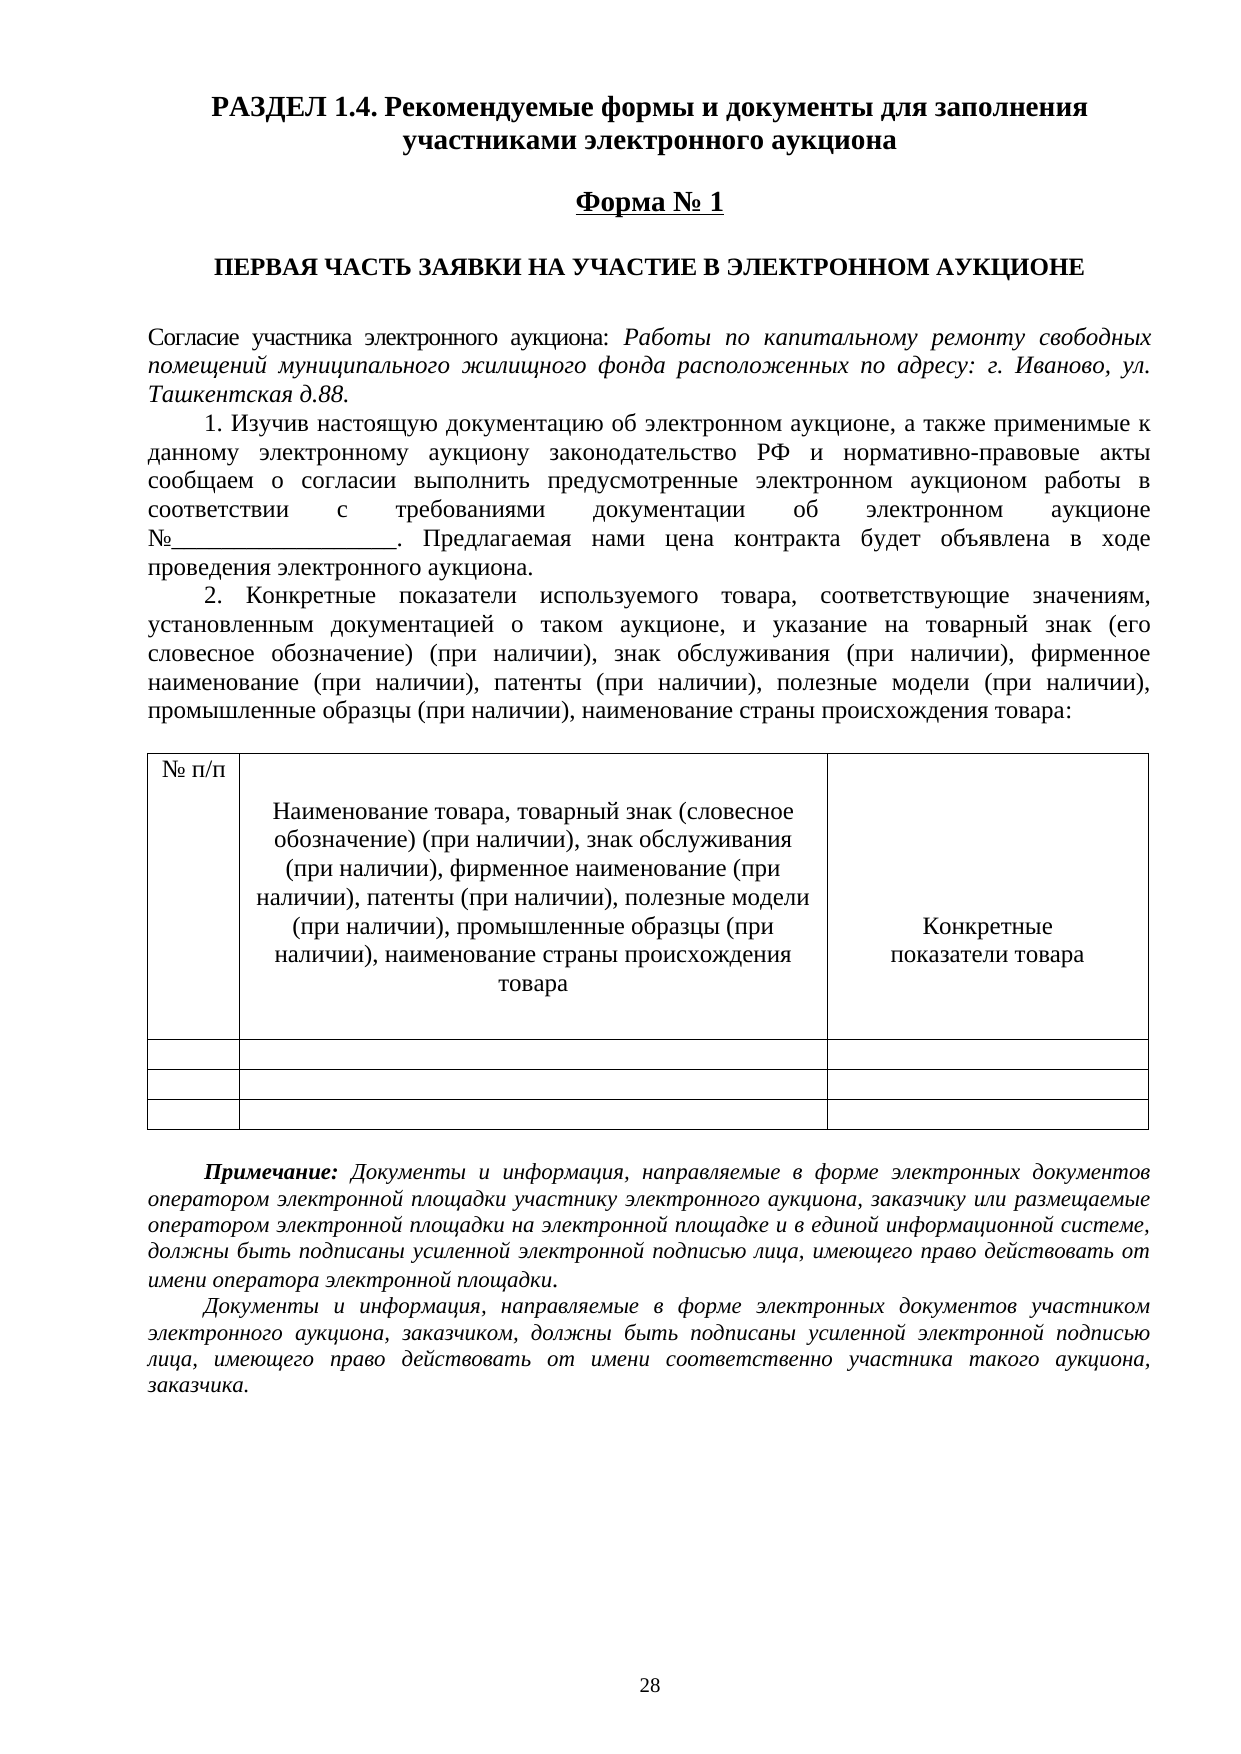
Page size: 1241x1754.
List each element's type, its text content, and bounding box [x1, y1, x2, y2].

table_header Конкретные показатели товара [828, 754, 1148, 1039]
table_cell [148, 1040, 239, 1069]
text участниками электронного аукциона [148, 122, 1152, 156]
table_header № п/п [148, 754, 239, 1039]
table_cell [828, 1100, 1148, 1128]
text 1. Изучив настоящую документацию об электронном аукционе, а также применимые к данному электронному аукциону законодательство РФ и нормативно-правовые акты сообщаем о согласии выполнить предусмотренные электронном аукционом работы в соответствии с требованиями документации об электронном аукционе №__________________. Предлагаемая нами цена контракта будет объявлена в ходе проведения электронного аукциона. [148, 408, 1152, 580]
text Примечание: Документы и информация, направляемые в форме электронных документов оператором электронной площадки участнику электронного аукциона, заказчику или размещаемые оператором электронной площадки на электронной площадке и в единой информационной системе, должны быть подписаны усиленной электронной подписью лица, имеющего право действовать от имени оператора электронной площадки. [148, 1158, 1152, 1292]
text Документы и информация, направляемые в форме электронных документов участником электронного аукциона, заказчиком, должны быть подписаны усиленной электронной подписью лица, имеющего право действовать от имени соответственно участника такого аукциона, заказчика. [148, 1292, 1152, 1398]
table_cell [240, 1070, 827, 1099]
table_cell [240, 1100, 827, 1128]
text 2. Конкретные показатели используемого товара, соответствующие значениям, установленным документацией о таком аукционе, и указание на товарный знак (его словесное обозначение) (при наличии), знак обслуживания (при наличии), фирменное наименование (при наличии), патенты (при наличии), полезные модели (при наличии), промышленные образцы (при наличии), наименование страны происхождения товара: [148, 580, 1152, 724]
table_cell [148, 1100, 239, 1128]
table_cell [828, 1040, 1148, 1069]
table_cell [828, 1070, 1148, 1099]
table_cell [148, 1070, 239, 1099]
table_cell [240, 1040, 827, 1069]
text РАЗДЕЛ 1.4. Рекомендуемые формы и документы для заполнения [148, 89, 1152, 122]
text Согласие участника электронного аукциона: Работы по капитальному ремонту свободных помещений муниципального жилищного фонда расположенных по адресу: г. Иваново, ул. Ташкентская д.88. [148, 322, 1152, 408]
table_header Наименование товара, товарный знак (словесное обозначение) (при наличии), знак обслуживания (при наличии), фирменное наименование (при наличии), патенты (при наличии), полезные модели (при наличии), промышленные образцы (при наличии), наименование страны происхождения товара [240, 754, 827, 1039]
text Форма № 1 [148, 184, 1152, 218]
text ПЕРВАЯ ЧАСТЬ ЗАЯВКИ НА УЧАСТИЕ В ЭЛЕКТРОННОМ АУКЦИОНЕ [148, 252, 1152, 280]
